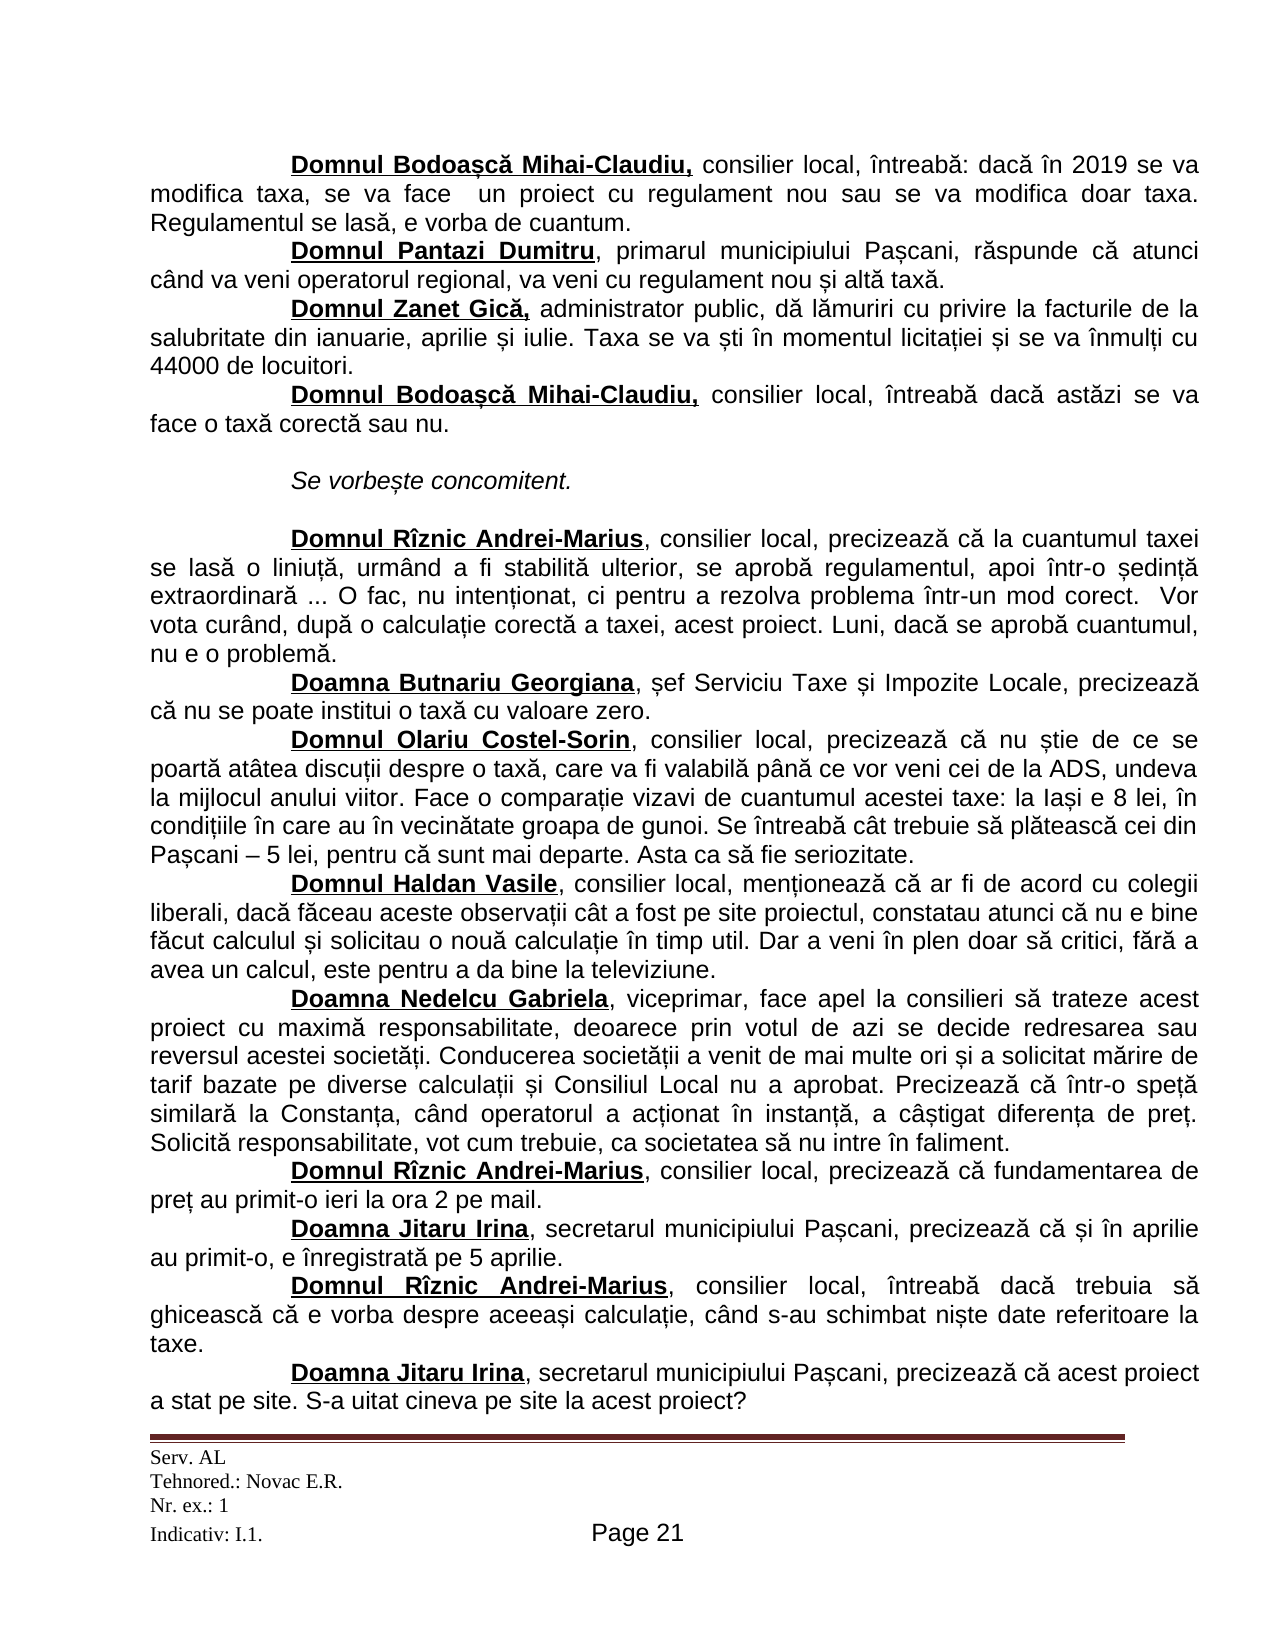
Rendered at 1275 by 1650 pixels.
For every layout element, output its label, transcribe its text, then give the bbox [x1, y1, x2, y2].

text Domnul Olariu Costel-Sorin, consilier local, precizează că nu știe de ce se poartă atâtea discuții despre o taxă, care va fi valabilă până ce vor veni cei de la ADS, undeva la mijlocul anului viitor. Face o comparație vizavi de cuantumul acestei taxe: la Iași e 8 lei, în condițiile în care au în vecinătate groapa de gunoi. Se întreabă cât trebuie să plătească cei din Pașcani – 5 lei, pentru că sunt mai departe. Asta ca să fie seriozitate. [150, 725, 1200, 869]
text Domnul Haldan Vasile, consilier local, menționează că ar fi de acord cu colegii liberali, dacă făceau aceste observații cât a fost pe site proiectul, constatau atunci că nu e bine făcut calculul și solicitau o nouă calculație în timp util. Dar a veni în plen doar să critici, fără a avea un calcul, este pentru a da bine la televiziune. [150, 869, 1200, 984]
text Se vorbește concomitent. [150, 466, 1200, 495]
text Domnul Bodoașcă Mihai-Claudiu, consilier local, întreabă dacă astăzi se va face o taxă corectă sau nu. [150, 380, 1200, 437]
text Domnul Pantazi Dumitru, primarul municipiului Pașcani, răspunde că atunci când va veni operatorul regional, va veni cu regulament nou și altă taxă. [150, 236, 1200, 294]
text Domnul Rîznic Andrei-Marius, consilier local, precizează că la cuantumul taxei se lasă o liniuță, urmând a fi stabilită ulterior, se aprobă regulamentul, apoi într-o ședință extraordinară ... O fac, nu intenționat, ci pentru a rezolva problema într-un mod corect. Vor vota curând, după o calculație corectă a taxei, acest proiect. Luni, dacă se aprobă cuantumul, nu e o problemă. [150, 524, 1200, 667]
text Domnul Rîznic Andrei-Marius, consilier local, precizează că fundamentarea de preț au primit-o ieri la ora 2 pe mail. [150, 1156, 1200, 1214]
text Domnul Zanet Gică, administrator public, dă lămuriri cu privire la facturile de la salubritate din ianuarie, aprilie și iulie. Taxa se va ști în momentul licitației și se va înmulți cu 44000 de locuitori. [150, 294, 1200, 380]
text Doamna Jitaru Irina, secretarul municipiului Pașcani, precizează că și în aprilie au primit-o, e înregistrată pe 5 aprilie. [150, 1214, 1200, 1271]
text Domnul Rîznic Andrei-Marius, consilier local, întreabă dacă trebuia să ghicească că e vorba despre aceeași calculație, când s-au schimbat niște date referitoare la taxe. [150, 1271, 1200, 1357]
text Doamna Nedelcu Gabriela, viceprimar, face apel la consilieri să trateze acest proiect cu maximă responsabilitate, deoarece prin votul de azi se decide redresarea sau reversul acestei societăți. Conducerea societății a venit de mai multe ori și a solicitat mărire de tarif bazate pe diverse calculații și Consiliul Local nu a aprobat. Precizează că într-o speță similară la Constanța, când operatorul a acționat în instanță, a câștigat diferența de preț. Solicită responsabilitate, vot cum trebuie, ca societatea să nu intre în faliment. [150, 984, 1200, 1156]
text Doamna Jitaru Irina, secretarul municipiului Pașcani, precizează că acest proiect a stat pe site. S-a uitat cineva pe site la acest proiect? [150, 1357, 1200, 1415]
text Doamna Butnariu Georgiana, șef Serviciu Taxe și Impozite Locale, precizează că nu se poate institui o taxă cu valoare zero. [150, 667, 1200, 725]
text Domnul Bodoașcă Mihai-Claudiu, consilier local, întreabă: dacă în 2019 se va modifica taxa, se va face un proiect cu regulament nou sau se va modifica doar taxa. Regulamentul se lasă, e vorba de cuantum. [150, 150, 1200, 236]
